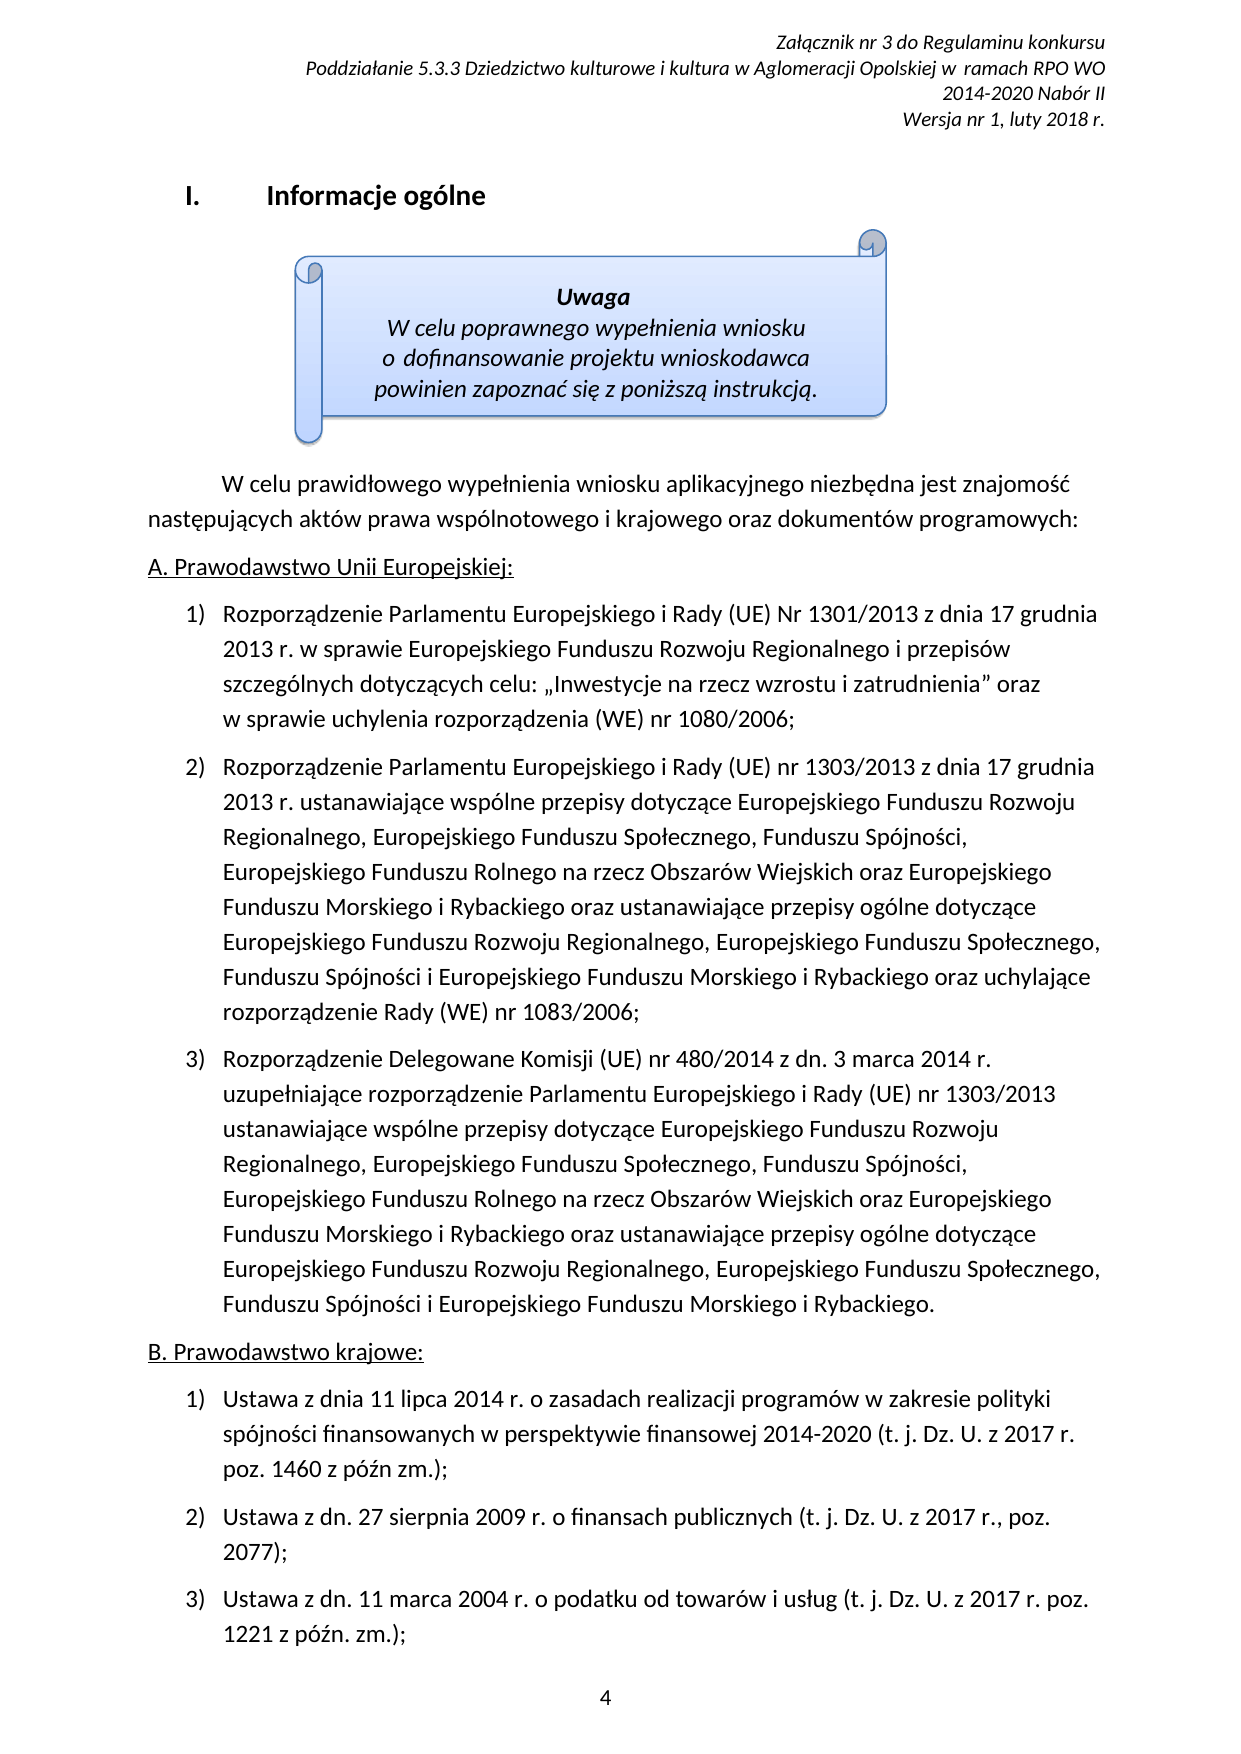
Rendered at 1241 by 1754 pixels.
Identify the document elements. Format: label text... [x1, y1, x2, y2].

text B. Prawodawstwo krajowe: [148, 1336, 1107, 1366]
list Rozporządzenie Delegowane Komisji (UE) nr 480/2014 z dn. 3 marca 2014 r. uzupełniające rozporządzenie Parlamentu Europejskiego i Rady (UE) nr 1303/2013 ustanawiające wspólne przepisy dotyczące Europejskiego Funduszu Rozwoju Regionalnego, Europejskiego Funduszu Społecznego, Funduszu Spójności, Europejskiego Funduszu Rolnego na rzecz Obszarów Wiejskich oraz Europejskiego Funduszu Morskiego i Rybackiego oraz ustanawiające przepisy ogólne dotyczące Europejskiego Funduszu Rozwoju Regionalnego, Europejskiego Funduszu Społecznego, Funduszu Spójności i Europejskiego Funduszu Morskiego i Rybackiego. [185, 1043, 1107, 1319]
list Ustawa z dn. 27 sierpnia 2009 r. o finansach publicznych (t. j. Dz. U. z 2017 r., poz. 2077); [185, 1501, 1107, 1566]
list Ustawa z dnia 11 lipca 2014 r. o zasadach realizacji programów w zakresie polityki spójności finansowanych w perspektywie finansowej 2014-2020 (t. j. Dz. U. z 2017 r. poz. 1460 z późn zm.); [185, 1383, 1107, 1484]
list Rozporządzenie Parlamentu Europejskiego i Rady (UE) nr 1303/2013 z dnia 17 grudnia 2013 r. ustanawiające wspólne przepisy dotyczące Europejskiego Funduszu Rozwoju Regionalnego, Europejskiego Funduszu Społecznego, Funduszu Spójności, Europejskiego Funduszu Rolnego na rzecz Obszarów Wiejskich oraz Europejskiego Funduszu Morskiego i Rybackiego oraz ustanawiające przepisy ogólne dotyczące Europejskiego Funduszu Rozwoju Regionalnego, Europejskiego Funduszu Społecznego, Funduszu Spójności i Europejskiego Funduszu Morskiego i Rybackiego oraz uchylające rozporządzenie Rady (WE) nr 1083/2006; [185, 751, 1107, 1026]
text W celu prawidłowego wypełnienia wniosku aplikacyjnego niezbędna jest znajomość następujących aktów prawa wspólnotowego i krajowego oraz dokumentów programowych: [148, 468, 1107, 534]
text A. Prawodawstwo Unii Europejskiej: [148, 551, 1107, 581]
subtitle Informacje ogólne [185, 177, 1107, 213]
list Rozporządzenie Parlamentu Europejskiego i Rady (UE) Nr 1301/2013 z dnia 17 grudnia 2013 r. w sprawie Europejskiego Funduszu Rozwoju Regionalnego i przepisów szczególnych dotyczących celu: „Inwestycje na rzecz wzrostu i zatrudnienia” oraz w sprawie uchylenia rozporządzenia (WE) nr 1080/2006; [185, 598, 1107, 734]
list Ustawa z dn. 11 marca 2004 r. o podatku od towarów i usług (t. j. Dz. U. z 2017 r. poz. 1221 z późn. zm.); [185, 1583, 1107, 1649]
